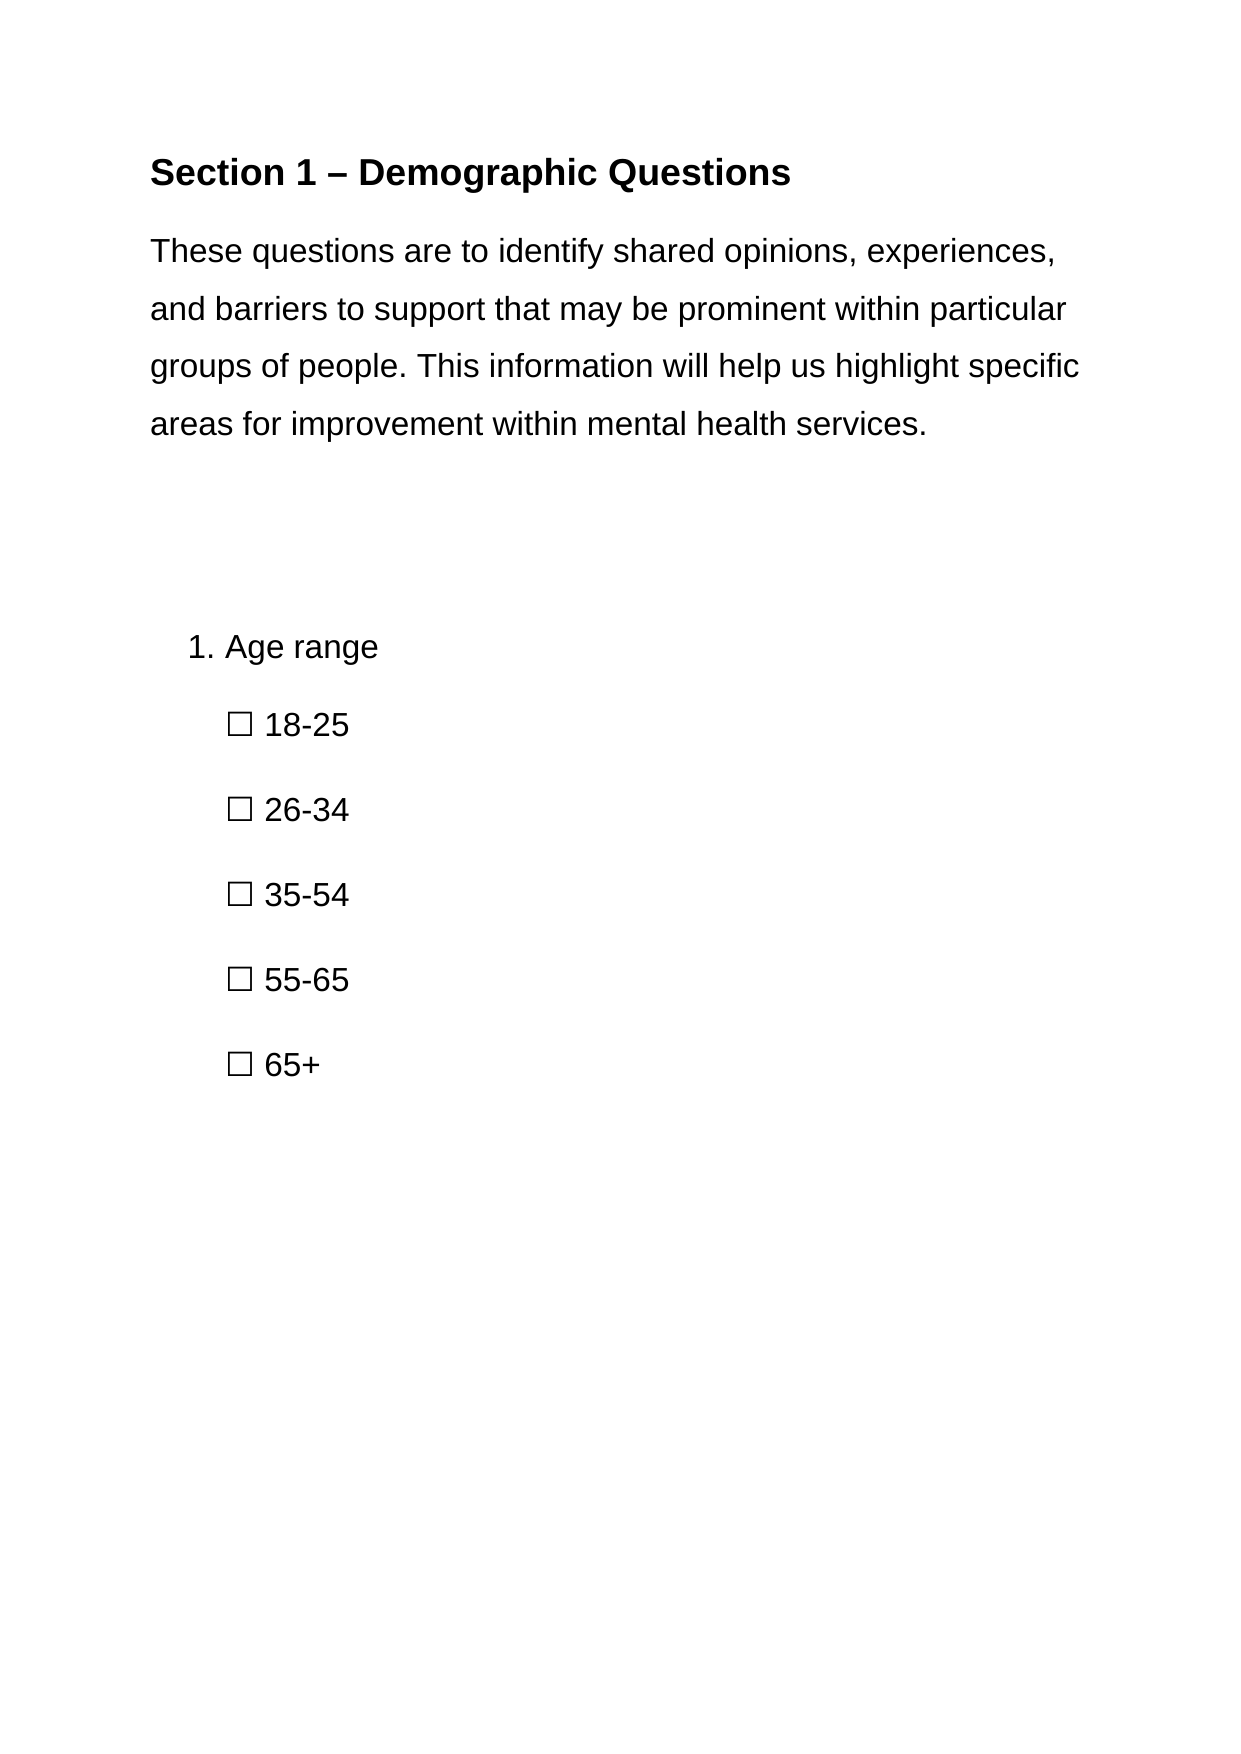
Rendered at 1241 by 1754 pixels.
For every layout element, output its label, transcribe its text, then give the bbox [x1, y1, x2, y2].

text These questions are to identify shared opinions, experiences, and barriers to support that may be prominent within particular groups of people. This information will help us highlight specific areas for improvement within mental health services. [150, 231, 1090, 443]
text 65+ [225, 1040, 1090, 1086]
text 55-65 [225, 956, 1090, 1001]
text 18-25 [225, 701, 1090, 747]
text Section 1 – Demographic Questions [150, 150, 1090, 193]
text 26-34 [225, 786, 1090, 831]
text 35-54 [225, 871, 1090, 916]
list Age range [187, 627, 1090, 665]
